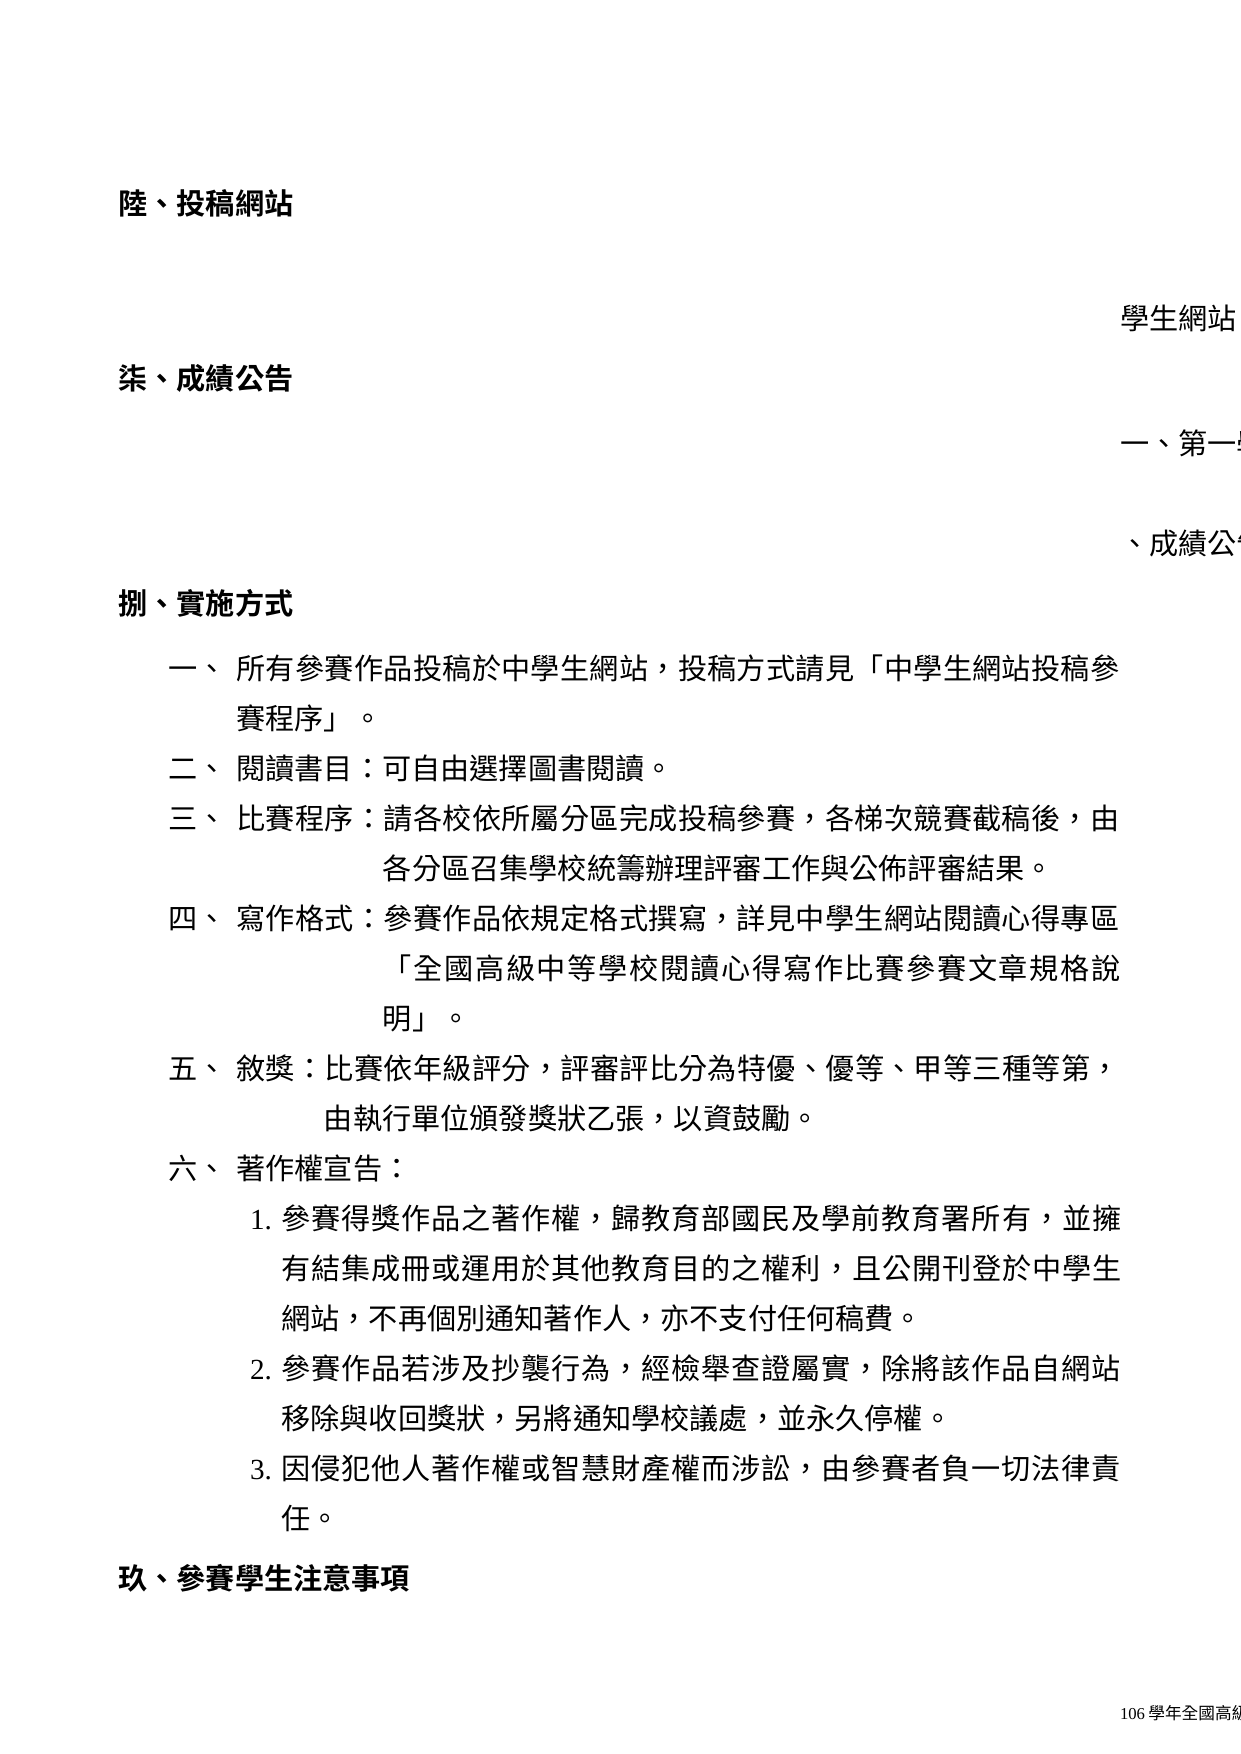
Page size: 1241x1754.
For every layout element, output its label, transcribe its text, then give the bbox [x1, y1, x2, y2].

text 二、成績公告於中學生網站【http://www.shs.edu.tw】，點選「作品查詢」，若分區召集學校尚未完成評審工作，該分區得獎公告日期順延。 [1120, 464, 1240, 564]
text 柒、成績公告 [118, 339, 1122, 414]
list 寫作格式：參賽作品依規定格式撰寫，詳見中學生網站閱讀心得專區「全國高級中等學校閱讀心得寫作比賽參賽文章規格說明」。 [168, 889, 1122, 1039]
text 捌、實施方式 [118, 564, 1122, 639]
text 一、第一學期：106年12月6日；第二學期：107年4月17日。 [1120, 414, 1240, 464]
text 中學生網站【http://www.shs.edu.tw】 [1120, 239, 1240, 339]
list 因侵犯他人著作權或智慧財產權而涉訟，由參賽者負一切法律責任。 [250, 1439, 1122, 1539]
list 敘獎：比賽依年級評分，評審評比分為特優、優等、甲等三種等第，由執行單位頒發獎狀乙張，以資鼓勵。 [168, 1039, 1122, 1139]
text 玖、參賽學生注意事項 [118, 1539, 1122, 1614]
list 所有參賽作品投稿於中學生網站，投稿方式請見「中學生網站投稿參賽程序」。 [168, 639, 1122, 739]
list 著作權宣告： [168, 1139, 1122, 1189]
list 比賽程序：請各校依所屬分區完成投稿參賽，各梯次競賽截稿後，由各分區召集學校統籌辦理評審工作與公佈評審結果。 [168, 789, 1122, 889]
text 陸、投稿網站 [118, 164, 1122, 239]
list 參賽得獎作品之著作權，歸教育部國民及學前教育署所有，並擁有結集成冊或運用於其他教育目的之權利，且公開刊登於中學生網站，不再個別通知著作人，亦不支付任何稿費。 [250, 1189, 1122, 1339]
list 閱讀書目：可自由選擇圖書閱讀。 [168, 739, 1122, 789]
list 參賽作品若涉及抄襲行為，經檢舉查證屬實，除將該作品自網站移除與收回獎狀，另將通知學校議處，並永久停權。 [250, 1339, 1122, 1439]
